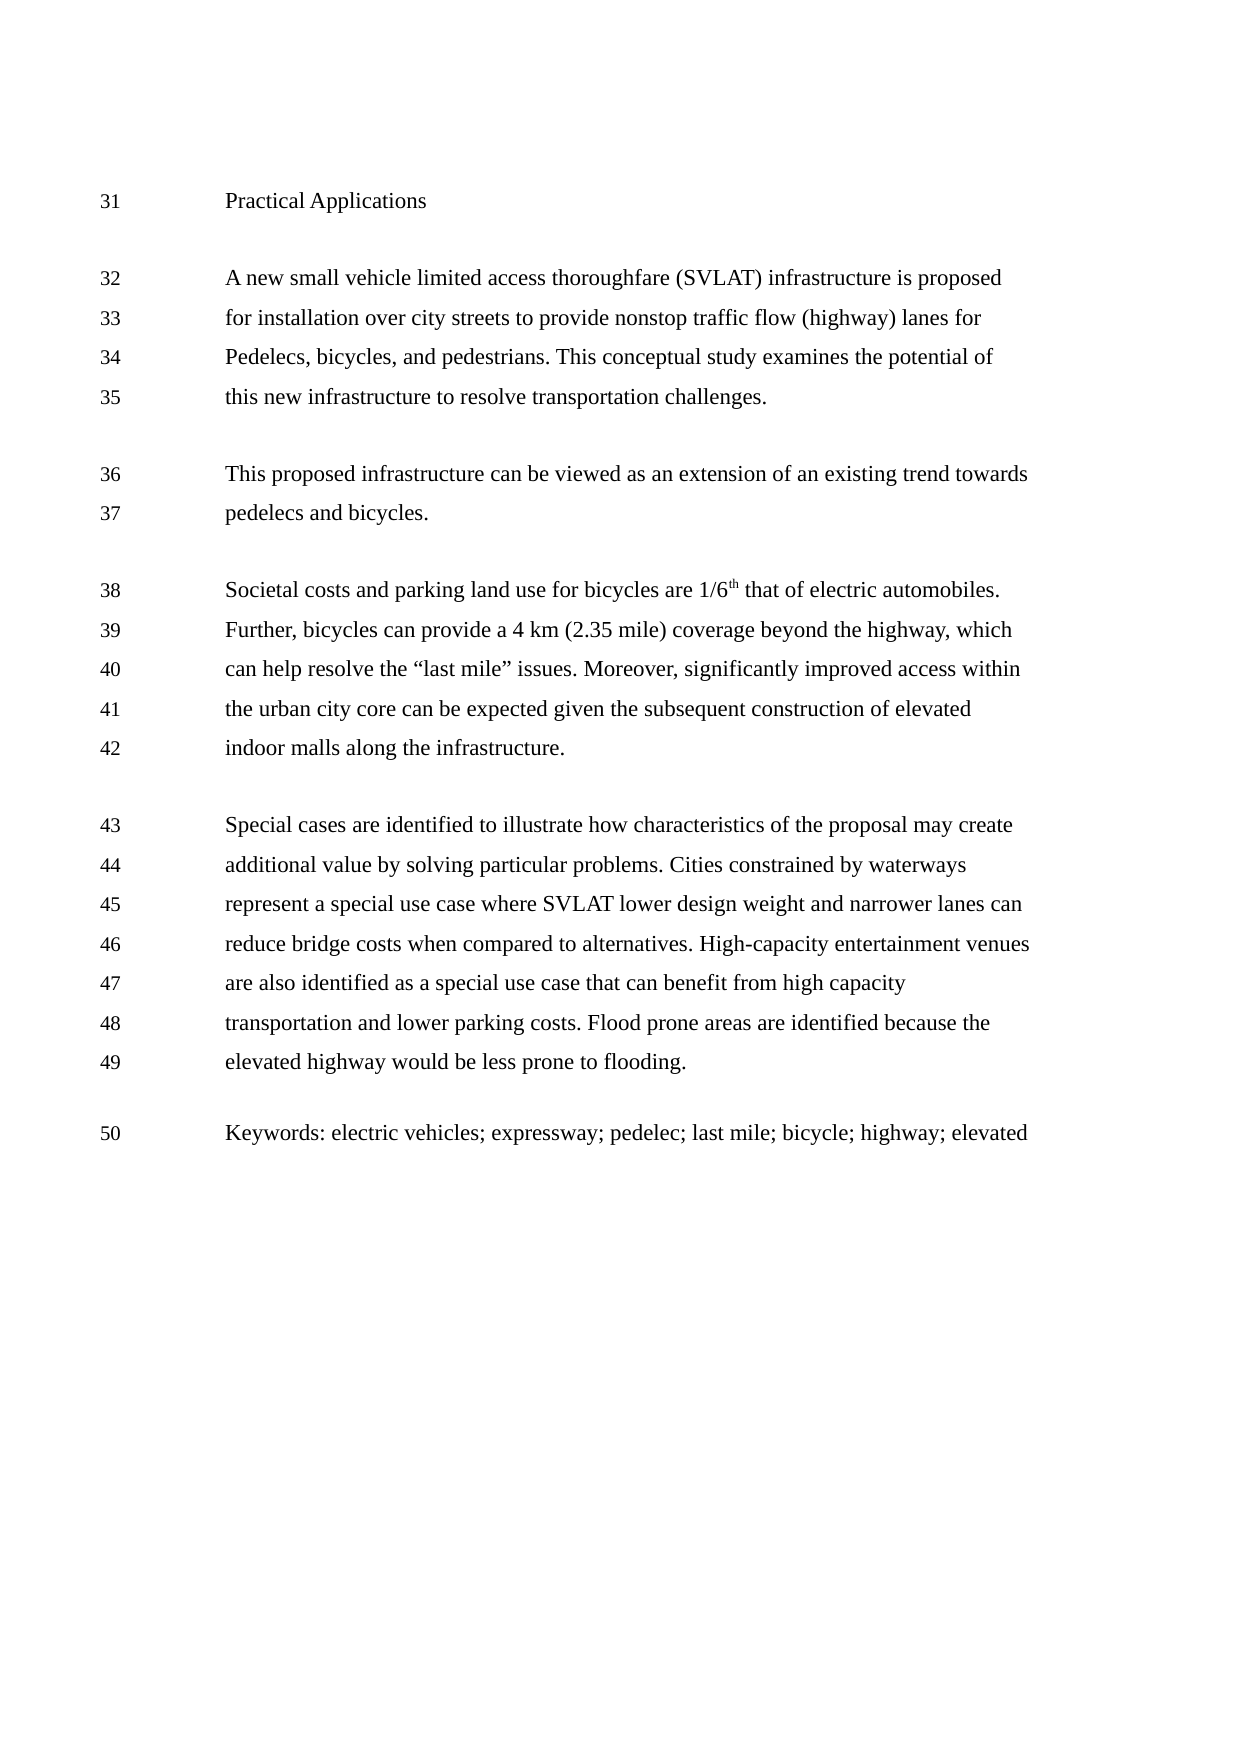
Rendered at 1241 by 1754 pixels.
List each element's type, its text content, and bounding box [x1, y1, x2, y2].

text Special cases are identified to illustrate how characteristics of the proposal may create additional value by solving particular problems. Cities constrained by waterways represent a special use case where SVLAT lower design weight and narrower lanes can reduce bridge costs when compared to alternatives. High-capacity entertainment venues are also identified as a special use case that can benefit from high capacity transportation and lower parking costs. Flood prone areas are identified because the elevated highway would be less prone to flooding. [225, 811, 1031, 1074]
text A new small vehicle limited access thoroughfare (SVLAT) infrastructure is proposed for installation over city streets to provide nonstop traffic flow (highway) lanes for Pedelecs, bicycles, and pedestrians. This conceptual study examines the potential of this new infrastructure to resolve transportation challenges. [225, 264, 1031, 409]
text Keywords: electric vehicles; expressway; pedelec; last mile; bicycle; highway; elevated [225, 1119, 1031, 1145]
text This proposed infrastructure can be viewed as an extension of an existing trend towards pedelecs and bicycles. [225, 460, 1031, 526]
text Practical Applications [225, 187, 1031, 214]
text Societal costs and parking land use for bicycles are 1/6th that of electric automobiles. Further, bicycles can provide a 4 km (2.35 mile) coverage beyond the highway, which can help resolve the “last mile” issues. Moreover, significantly improved access within the urban city core can be expected given the subsequent construction of elevated indoor malls along the infrastructure. [225, 576, 1031, 761]
